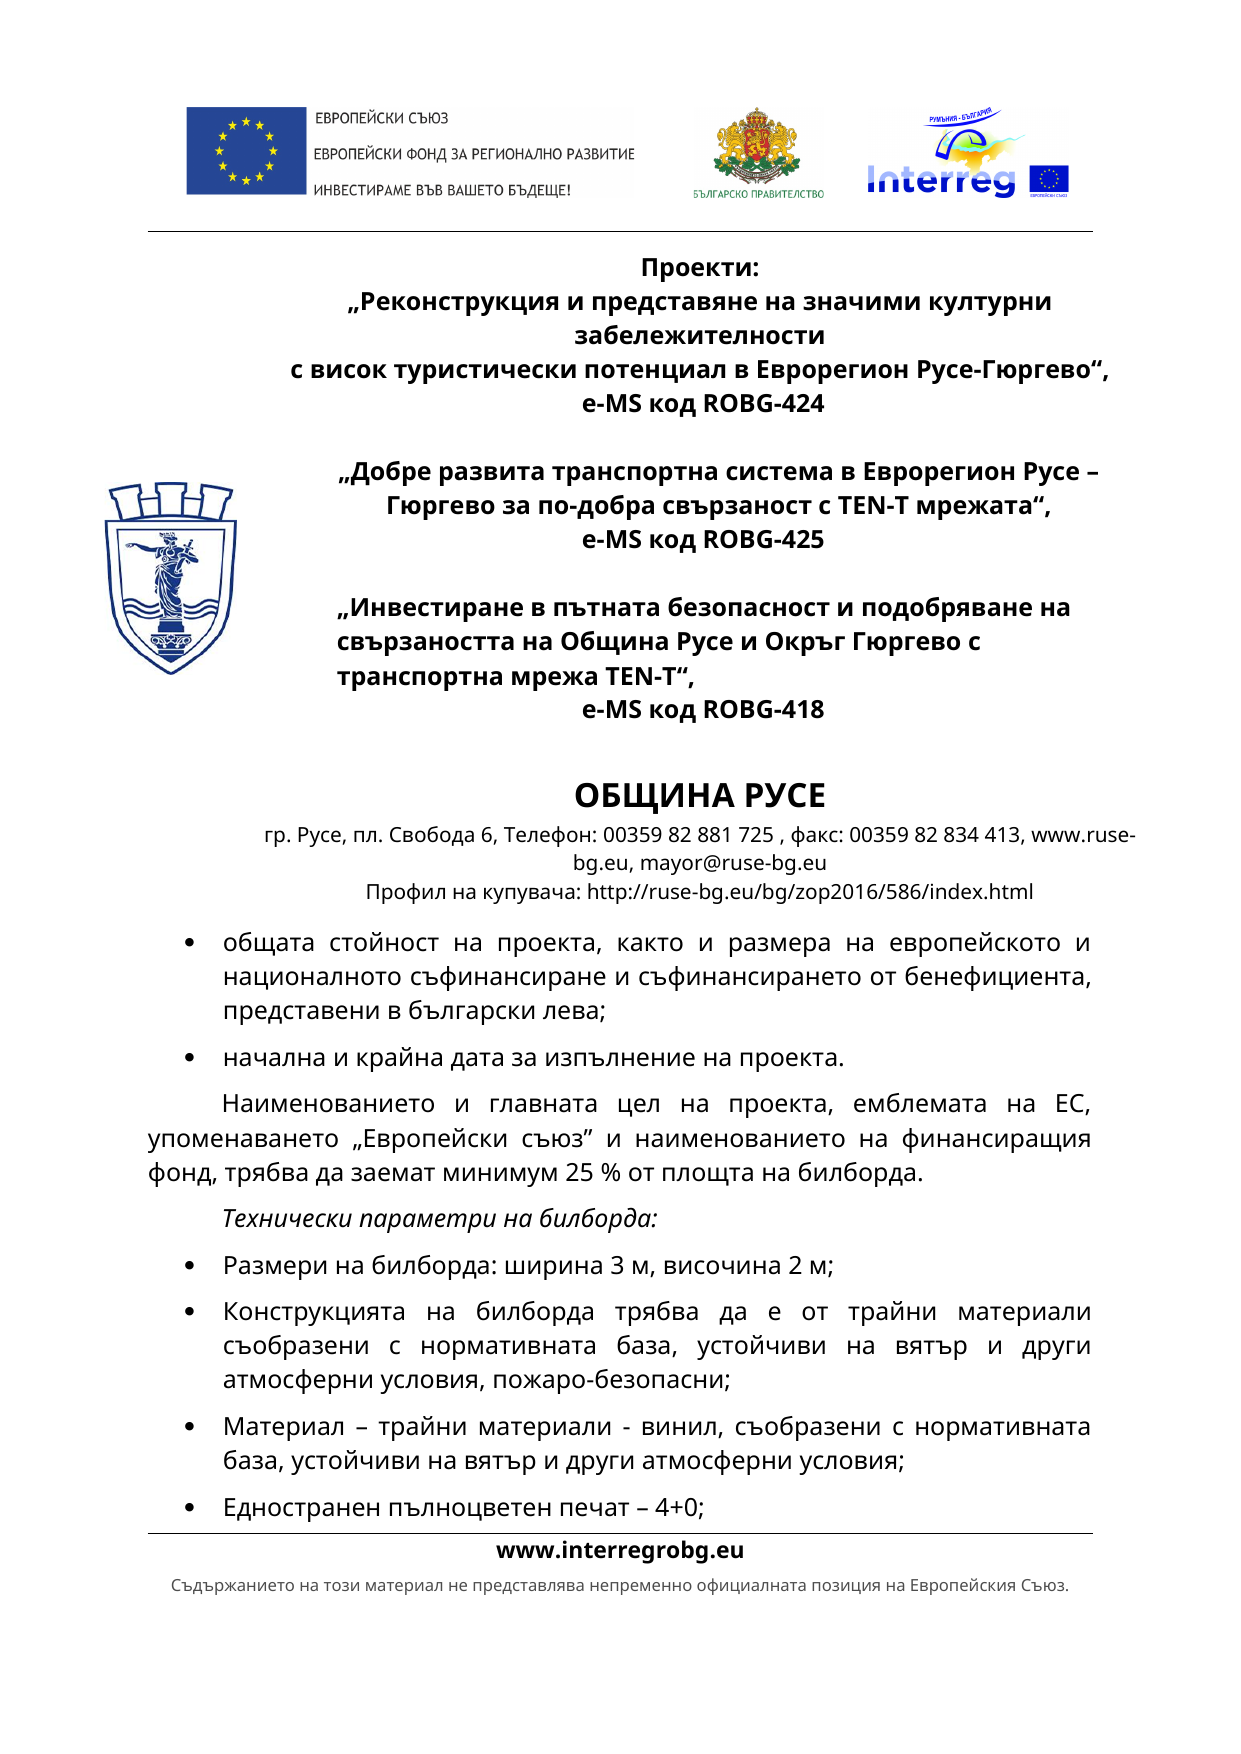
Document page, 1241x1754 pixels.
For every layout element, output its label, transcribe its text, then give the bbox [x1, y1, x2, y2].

picture [868, 107, 1069, 198]
picture [693, 107, 824, 198]
picture [186, 107, 635, 198]
text Наименованието и главната цел на проекта, емблемата на ЕС, упоменаването „Европейски съюз” и наименованието на финансиращия фонд, трябва да заемат минимум 25 % от площта на билборда. [148, 1086, 1093, 1188]
picture [104, 482, 237, 675]
text Технически параметри на билборда: [148, 1201, 1093, 1235]
list Едностранен пълноцветен печат – 4+0; [185, 1489, 1093, 1523]
list Материал – трайни материали - винил, съобразени с нормативната база, устойчиви на вятър и други атмосферни условия; [185, 1409, 1093, 1477]
list Конструкцията на билборда трябва да е от трайни материали съобразени с нормативната база, устойчиви на вятър и други атмосферни условия, пожаро-безопасни; [185, 1294, 1093, 1396]
list начална и крайна дата за изпълнение на проекта. [185, 1039, 1093, 1074]
list Размери на билборда: ширина 3 м, височина 2 м; [185, 1247, 1093, 1281]
list общата стойност на проекта, както и размера на европейското и националното съфинансиране и съфинансирането от бенефициента, представени в български лева; [185, 288, 1093, 1027]
